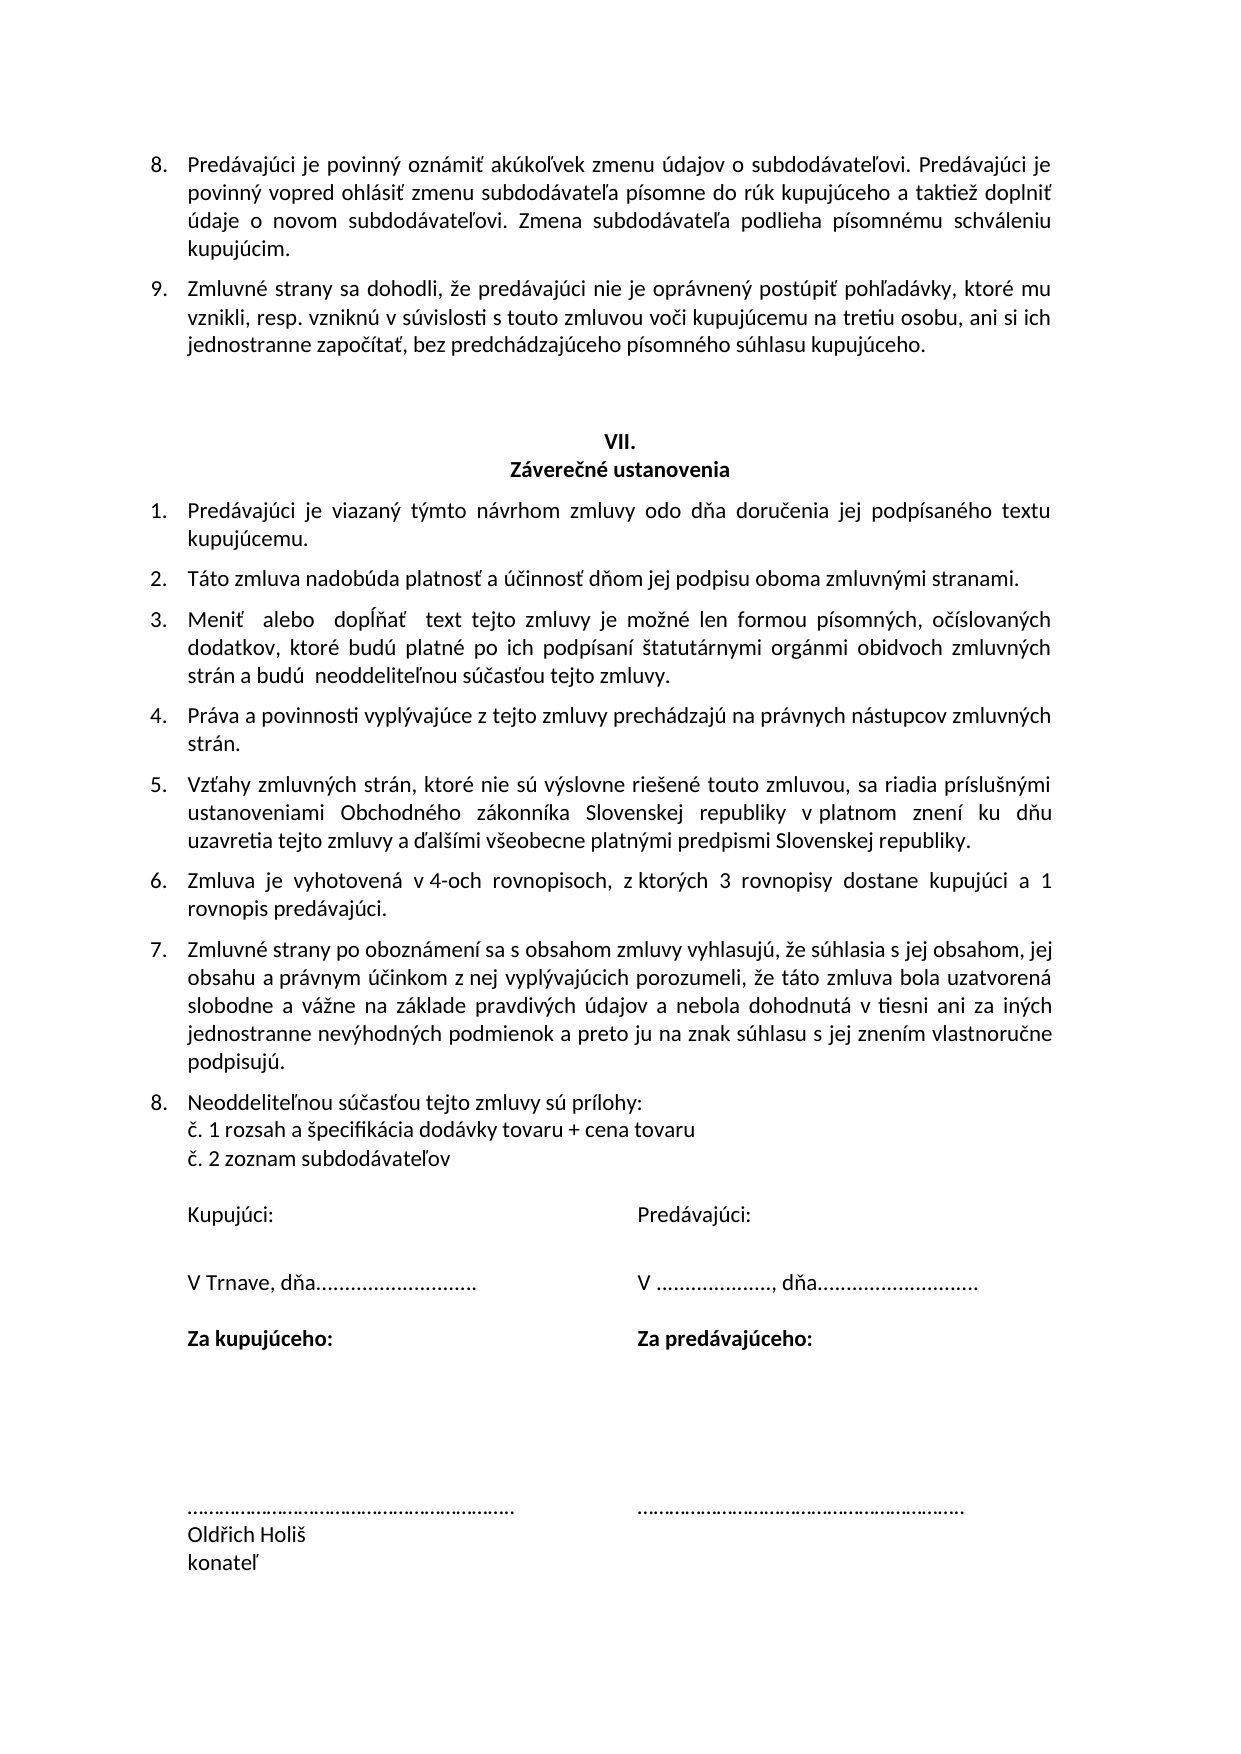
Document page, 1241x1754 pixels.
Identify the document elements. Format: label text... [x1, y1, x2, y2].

list Predávajúci je povinný oznámiť akúkoľvek zmenu údajov o subdodávateľovi. Predávajúci je povinný vopred ohlásiť zmenu subdodávateľa písomne do rúk kupujúceho a taktiež doplniť údaje o novom subdodávateľovi. Zmena subdodávateľa podlieha písomnému schváleniu kupujúcim. [150, 150, 1053, 262]
text Oldřich Holiš [187, 1520, 1053, 1548]
text č. 1 rozsah a špecifikácia dodávky tovaru + cena tovaru [187, 1116, 1053, 1144]
text konateľ [187, 1548, 1053, 1576]
list Neoddeliteľnou súčasťou tejto zmluvy sú prílohy: [150, 1088, 1053, 1116]
text Záverečné ustanovenia [187, 455, 1053, 483]
list Zmluvné strany po oboznámení sa s obsahom zmluvy vyhlasujú, že súhlasia s jej obsahom, jej obsahu a právnym účinkom z nej vyplývajúcich porozumeli, že táto zmluva bola uzatvorená slobodne a vážne na základe pravdivých údajov a nebola dohodnutá v tiesni ani za iných jednostranne nevýhodných podmienok a preto ju na znak súhlasu s jej znením vlastnoručne podpisujú. [150, 935, 1053, 1075]
list Zmluvné strany sa dohodli, že predávajúci nie je oprávnený postúpiť pohľadávky, ktoré mu vznikli, resp. vzniknú v súvislosti s touto zmluvou voči kupujúcemu na tretiu osobu, ani si ich jednostranne započítať, bez predchádzajúceho písomného súhlasu kupujúceho. [150, 274, 1053, 359]
list Vzťahy zmluvných strán, ktoré nie sú výslovne riešené touto zmluvou, sa riadia príslušnými ustanoveniami Obchodného zákonníka Slovenskej republiky v platnom znení ku dňu uzavretia tejto zmluvy a ďalšími všeobecne platnými predpismi Slovenskej republiky. [150, 770, 1053, 854]
list Predávajúci je viazaný týmto návrhom zmluvy odo dňa doručenia jej podpísaného textu kupujúcemu. [150, 496, 1053, 552]
text Kupujúci: Predávajúci: [187, 1200, 1053, 1228]
text VII. [187, 427, 1053, 455]
list Zmluva je vyhotovená v 4-och rovnopisoch, z ktorých 3 rovnopisy dostane kupujúci a 1 rovnopis predávajúci. [150, 866, 1053, 922]
list Meniť alebo dopĺňať text tejto zmluvy je možné len formou písomných, očíslovaných dodatkov, ktoré budú platné po ich podpísaní štatutárnymi orgánmi obidvoch zmluvných strán a budú neoddeliteľnou súčasťou tejto zmluvy. [150, 605, 1053, 689]
text Za kupujúceho: Za predávajúceho: [187, 1324, 1053, 1352]
text č. 2 zoznam subdodávateľov [187, 1144, 1053, 1172]
text …………………………………………………….. …………………………………………………….. [187, 1492, 1053, 1520]
list Práva a povinnosti vyplývajúce z tejto zmluvy prechádzajú na právnych nástupcov zmluvných strán. [150, 701, 1053, 757]
text V Trnave, dňa............................ V ...................., dňa............................ [187, 1268, 1053, 1296]
list Táto zmluva nadobúda platnosť a účinnosť dňom jej podpisu oboma zmluvnými stranami. [150, 564, 1053, 592]
